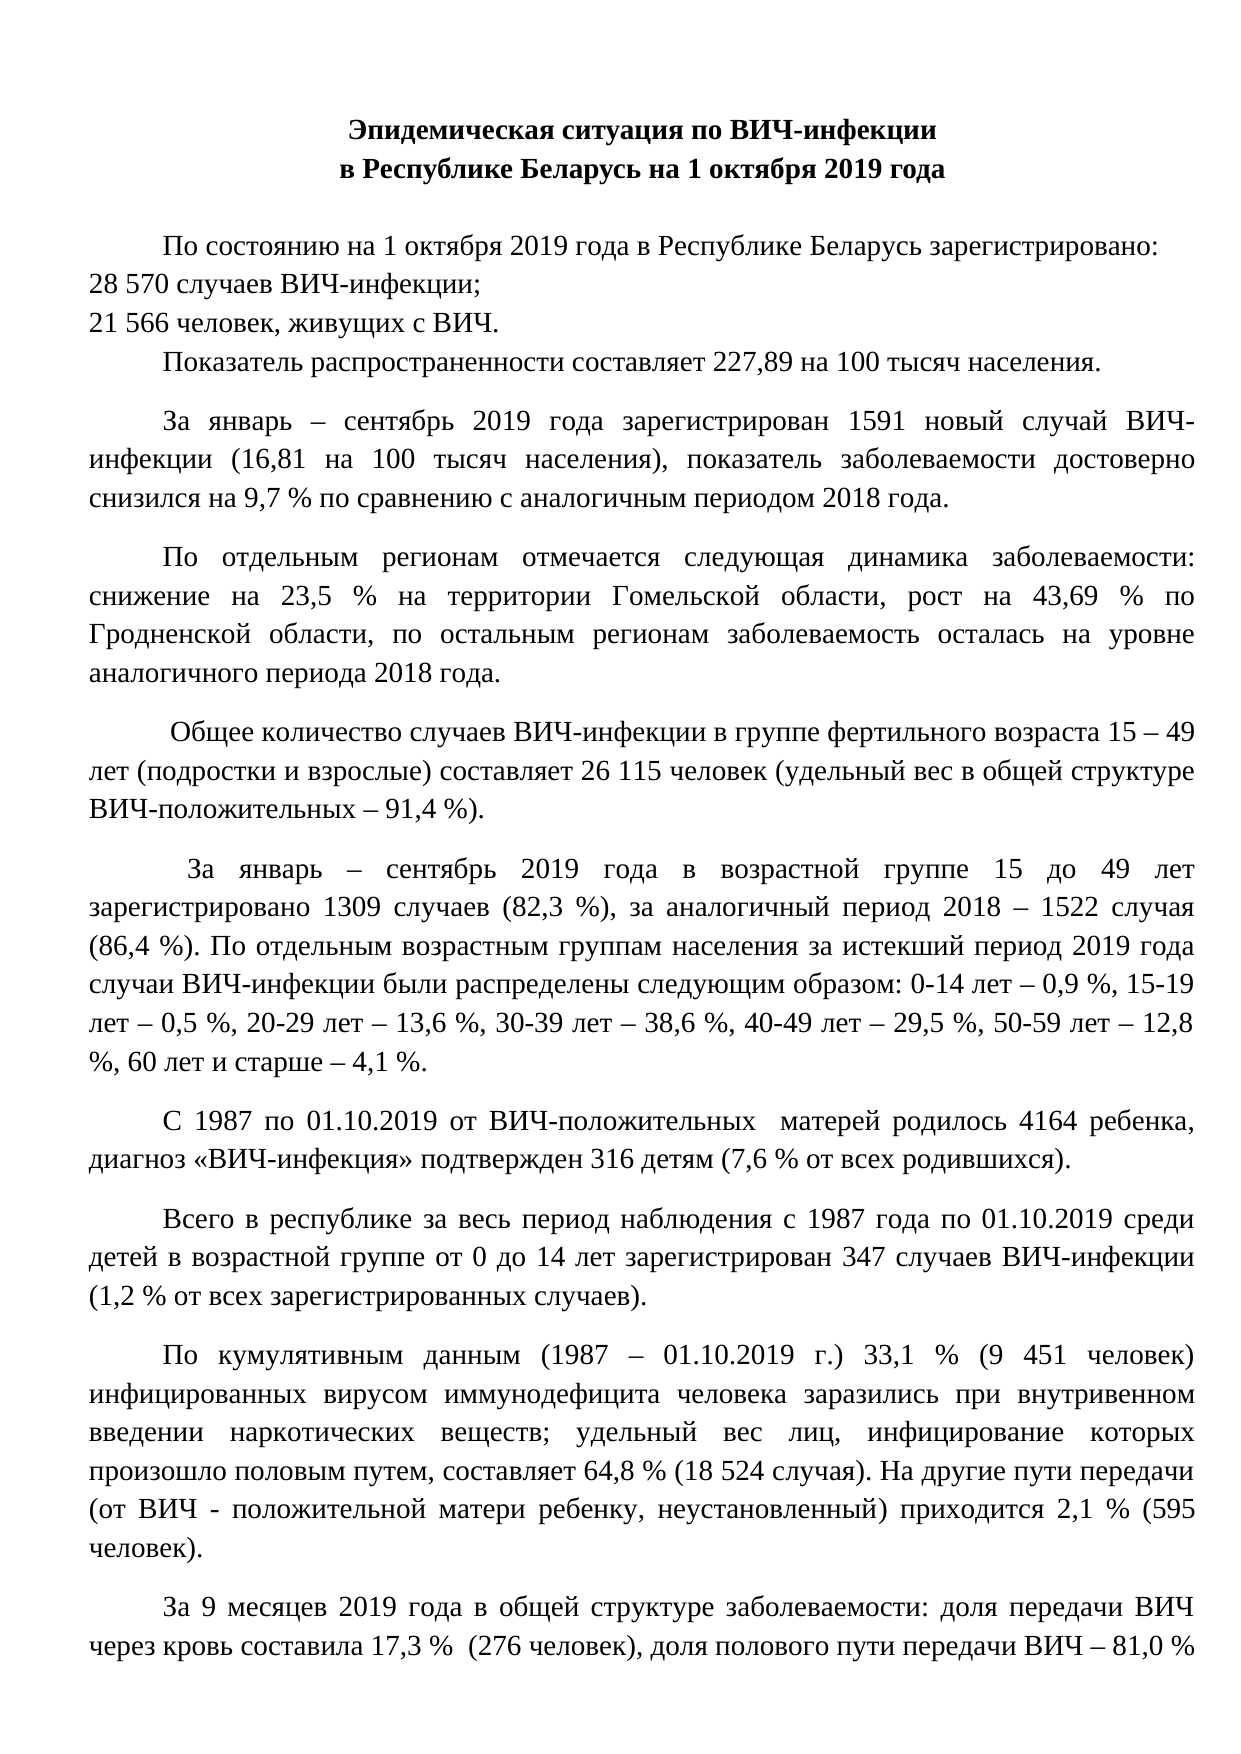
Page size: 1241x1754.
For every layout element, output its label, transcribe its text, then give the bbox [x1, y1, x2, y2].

text По кумулятивным данным (1987 – 01.10.2019 г.) 33,1 % (9 451 человек) инфицированных вирусом иммунодефицита человека заразились при внутривенном введении наркотических веществ; удельный вес лиц, инфицирование которых произошло половым путем, составляет 64,8 % (18 524 случая). На другие пути передачи (от ВИЧ - положительной матери ребенку, неустановленный) приходится 2,1 % (595 человек). [89, 1337, 1196, 1564]
text За январь – сентябрь 2019 года в возрастной группе 15 до 49 лет зарегистрировано 1309 случаев (82,3 %), за аналогичный период 2018 – 1522 случая (86,4 %). По отдельным возрастным группам населения за истекший период 2019 года случаи ВИЧ-инфекции были распределены следующим образом: 0-14 лет – 0,9 %, 15-19 лет – 0,5 %, 20-29 лет – 13,6 %, 30-39 лет – 38,6 %, 40-49 лет – 29,5 %, 50-59 лет – 12,8 %, 60 лет и старше – 4,1 %. [89, 851, 1196, 1077]
text Всего в республике за весь период наблюдения с 1987 года по 01.10.2019 среди детей в возрастной группе от 0 до 14 лет зарегистрирован 347 случаев ВИЧ-инфекции (1,2 % от всех зарегистрированных случаев). [89, 1201, 1196, 1312]
text Общее количество случаев ВИЧ-инфекции в группе фертильного возраста 15 – 49 лет (подростки и взрослые) составляет 26 115 человек (удельный вес в общей структуре ВИЧ-положительных – 91,4 %). [89, 714, 1196, 825]
text Показатель распространенности составляет 227,89 на 100 тысяч населения. [89, 344, 1196, 377]
text По отдельным регионам отмечается следующая динамика заболеваемости: снижение на 23,5 % на территории Гомельской области, рост на 43,69 % по Гродненской области, по остальным регионам заболеваемость осталась на уровне аналогичного периода 2018 года. [89, 539, 1196, 689]
text По состоянию на 1 октября 2019 года в Республике Беларусь зарегистрировано: 28 570 случаев ВИЧ-инфекции; 21 566 человек, живущих с ВИЧ. [89, 228, 1196, 339]
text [89, 1589, 1196, 1662]
text С 1987 по 01.10.2019 от ВИЧ-положительных матерей родилось 4164 ребенка, диагноз «ВИЧ-инфекция» подтвержден 316 детям (7,6 % от всех родившихся). [89, 1103, 1196, 1175]
text За январь – сентябрь 2019 года зарегистрирован 1591 новый случай ВИЧ-инфекции (16,81 на 100 тысяч населения), показатель заболеваемости достоверно снизился на 9,7 % по сравнению с аналогичным периодом 2018 года. [89, 403, 1196, 514]
title Эпидемическая ситуация по ВИЧ-инфекции в Республике Беларусь на 1 октября 2019 года [89, 112, 1196, 184]
